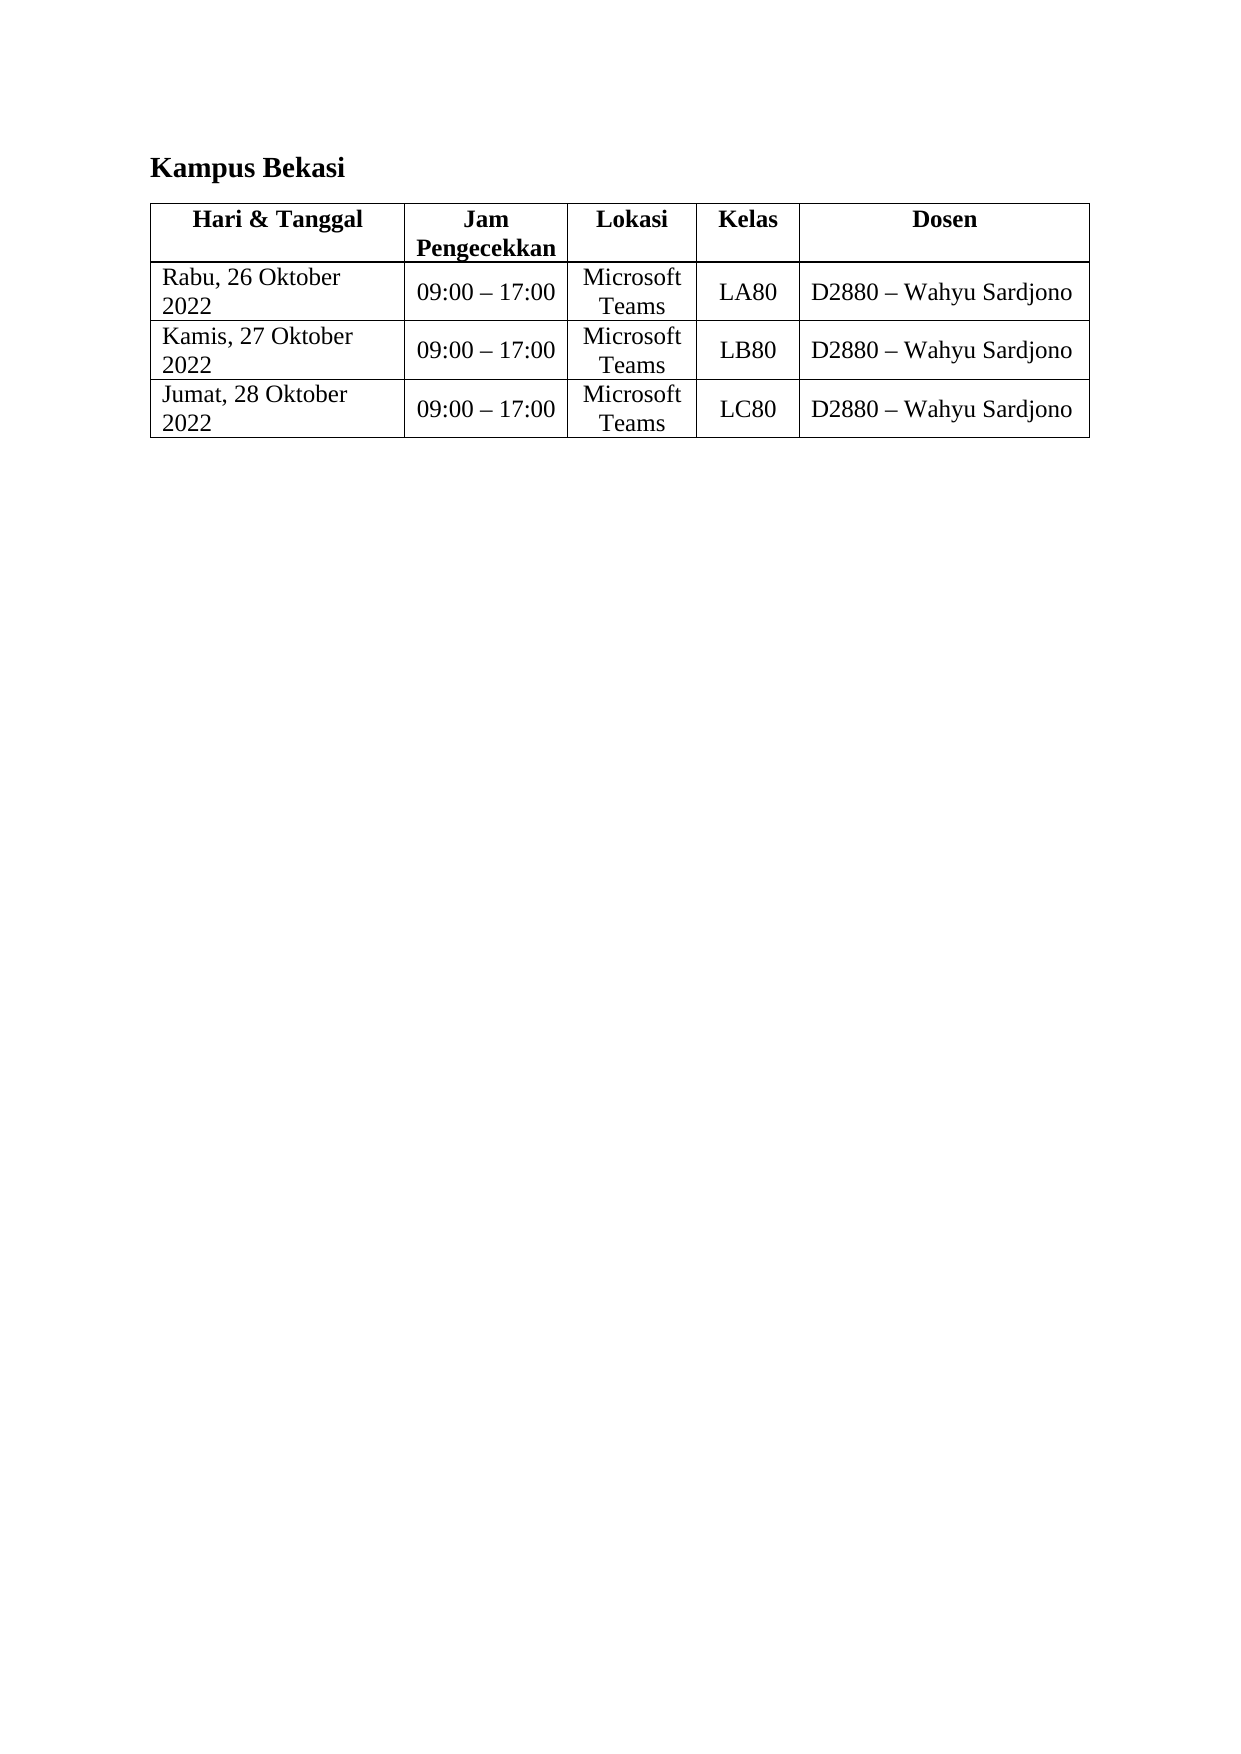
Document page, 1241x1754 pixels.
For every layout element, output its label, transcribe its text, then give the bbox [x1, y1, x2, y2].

table_cell LA80 [697, 263, 799, 320]
table_cell 09:00 – 17:00 [405, 321, 567, 378]
table_cell Rabu, 26 Oktober 2022 [151, 263, 404, 320]
table_cell Kamis, 27 Oktober 2022 [151, 321, 404, 378]
table_header Lokasi [568, 204, 696, 261]
table_header Jam Pengecekkan [405, 204, 567, 261]
table_header Kelas [697, 204, 799, 261]
table_header Hari & Tanggal [151, 204, 404, 261]
table_header Dosen [800, 204, 1089, 261]
table_cell Microsoft Teams [568, 321, 696, 378]
table_cell 09:00 – 17:00 [405, 380, 567, 437]
table_cell Jumat, 28 Oktober 2022 [151, 380, 404, 437]
table_cell 09:00 – 17:00 [405, 263, 567, 320]
table_cell Microsoft Teams [568, 263, 696, 320]
table_cell D2880 – Wahyu Sardjono [800, 263, 1089, 320]
table_cell D2880 – Wahyu Sardjono [800, 380, 1089, 437]
text Kampus Bekasi [150, 150, 1090, 183]
table_cell D2880 – Wahyu Sardjono [800, 321, 1089, 378]
table_cell Microsoft Teams [568, 380, 696, 437]
table_cell LB80 [697, 321, 799, 378]
table_cell LC80 [697, 380, 799, 437]
